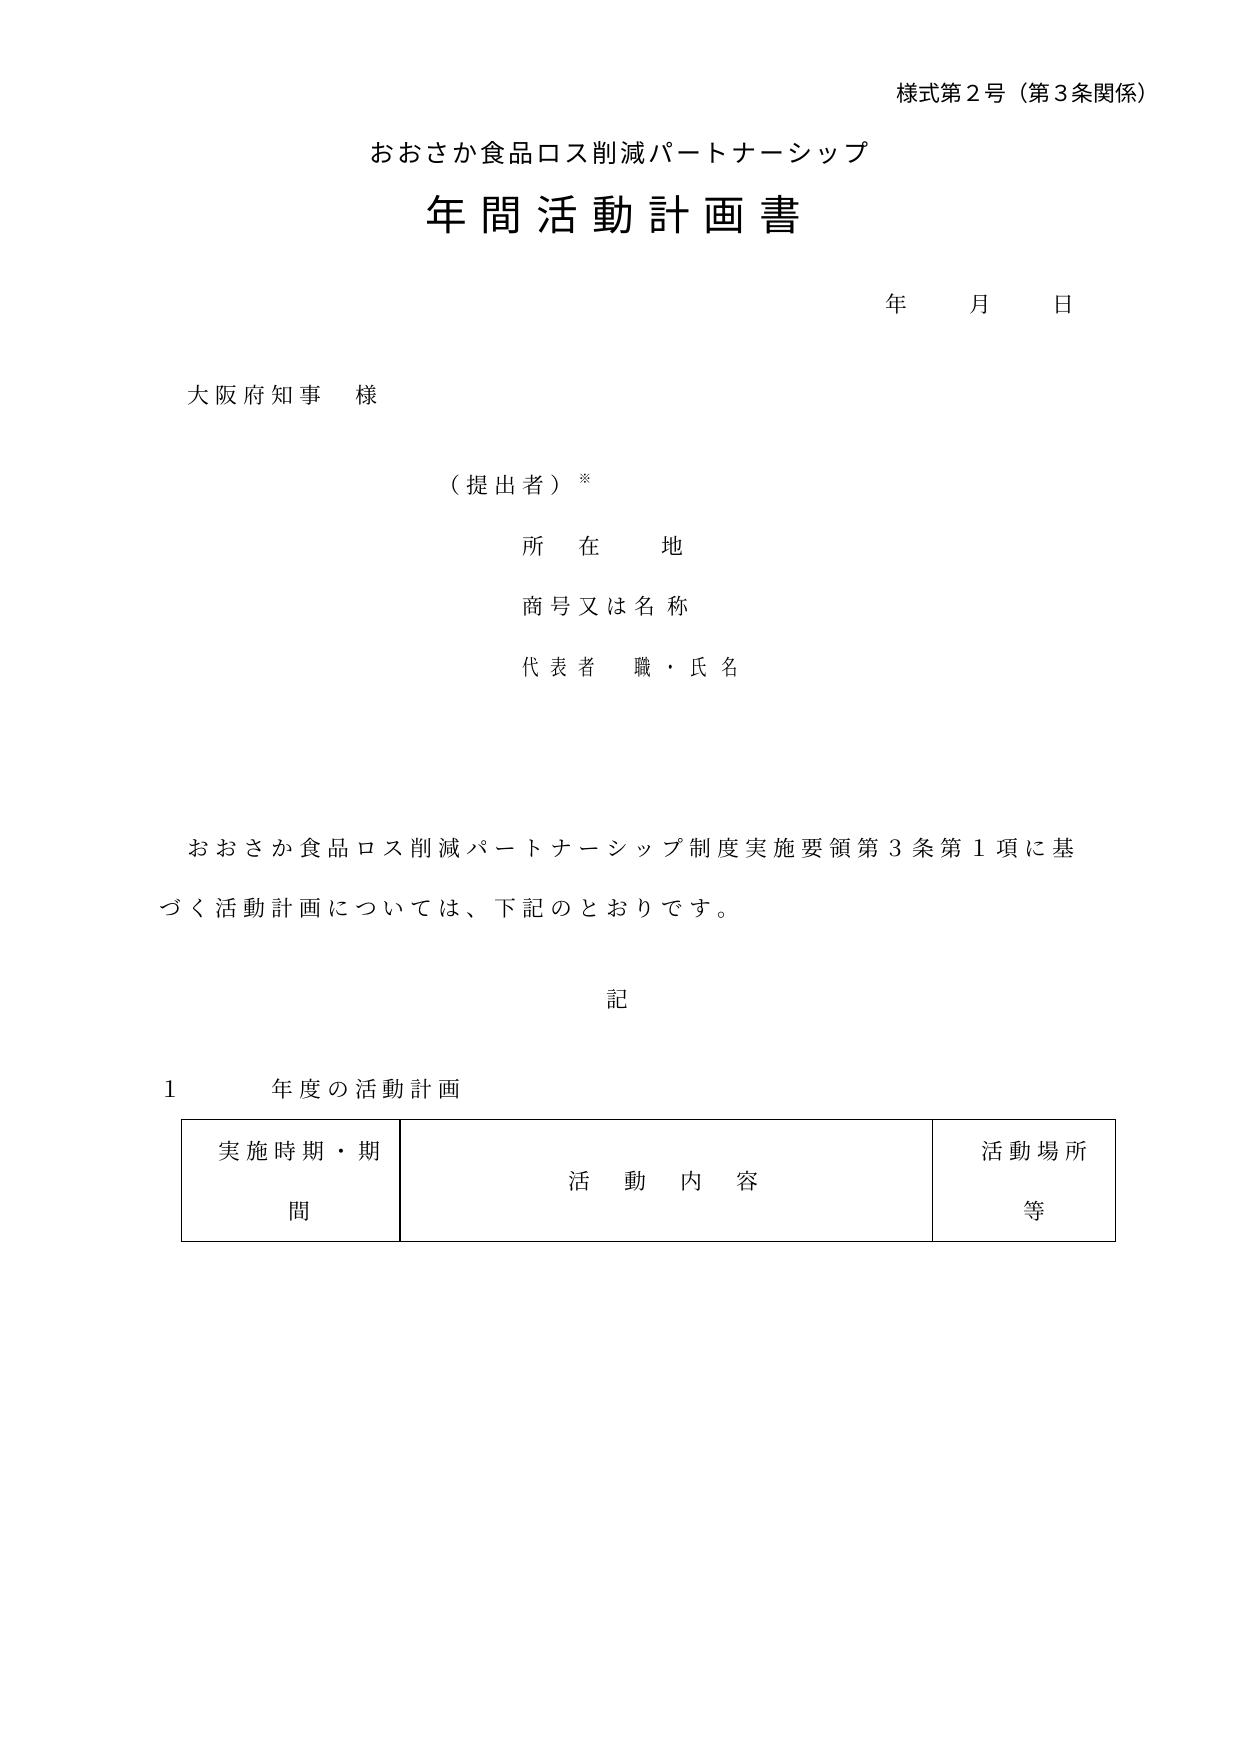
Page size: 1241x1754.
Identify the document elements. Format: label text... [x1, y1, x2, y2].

text 大阪府知事 様 [159, 363, 1081, 424]
text １ 年度の活動計画 [159, 1058, 1081, 1119]
table_header 活 動 内 容 [401, 1120, 932, 1241]
text 代表者 職・氏名 [422, 635, 1081, 696]
text 記 [159, 968, 1081, 1028]
text （提出者）※ [159, 454, 1081, 514]
text 年 月 日 [159, 273, 1081, 333]
text おおさか食品ロス削減パートナーシップ制度実施要領第３条第１項に基づく活動計画については、下記のとおりです。 [159, 817, 1081, 937]
text 年間活動計画書 [159, 182, 1081, 243]
table_header 実施時期・期間 [182, 1120, 399, 1241]
text 商号又は名称 [422, 575, 1081, 635]
text おおさか食品ロス削減パートナーシップ [159, 122, 1081, 182]
table_header 活動場所等 [933, 1120, 1115, 1241]
text 所在地 [422, 514, 1081, 575]
